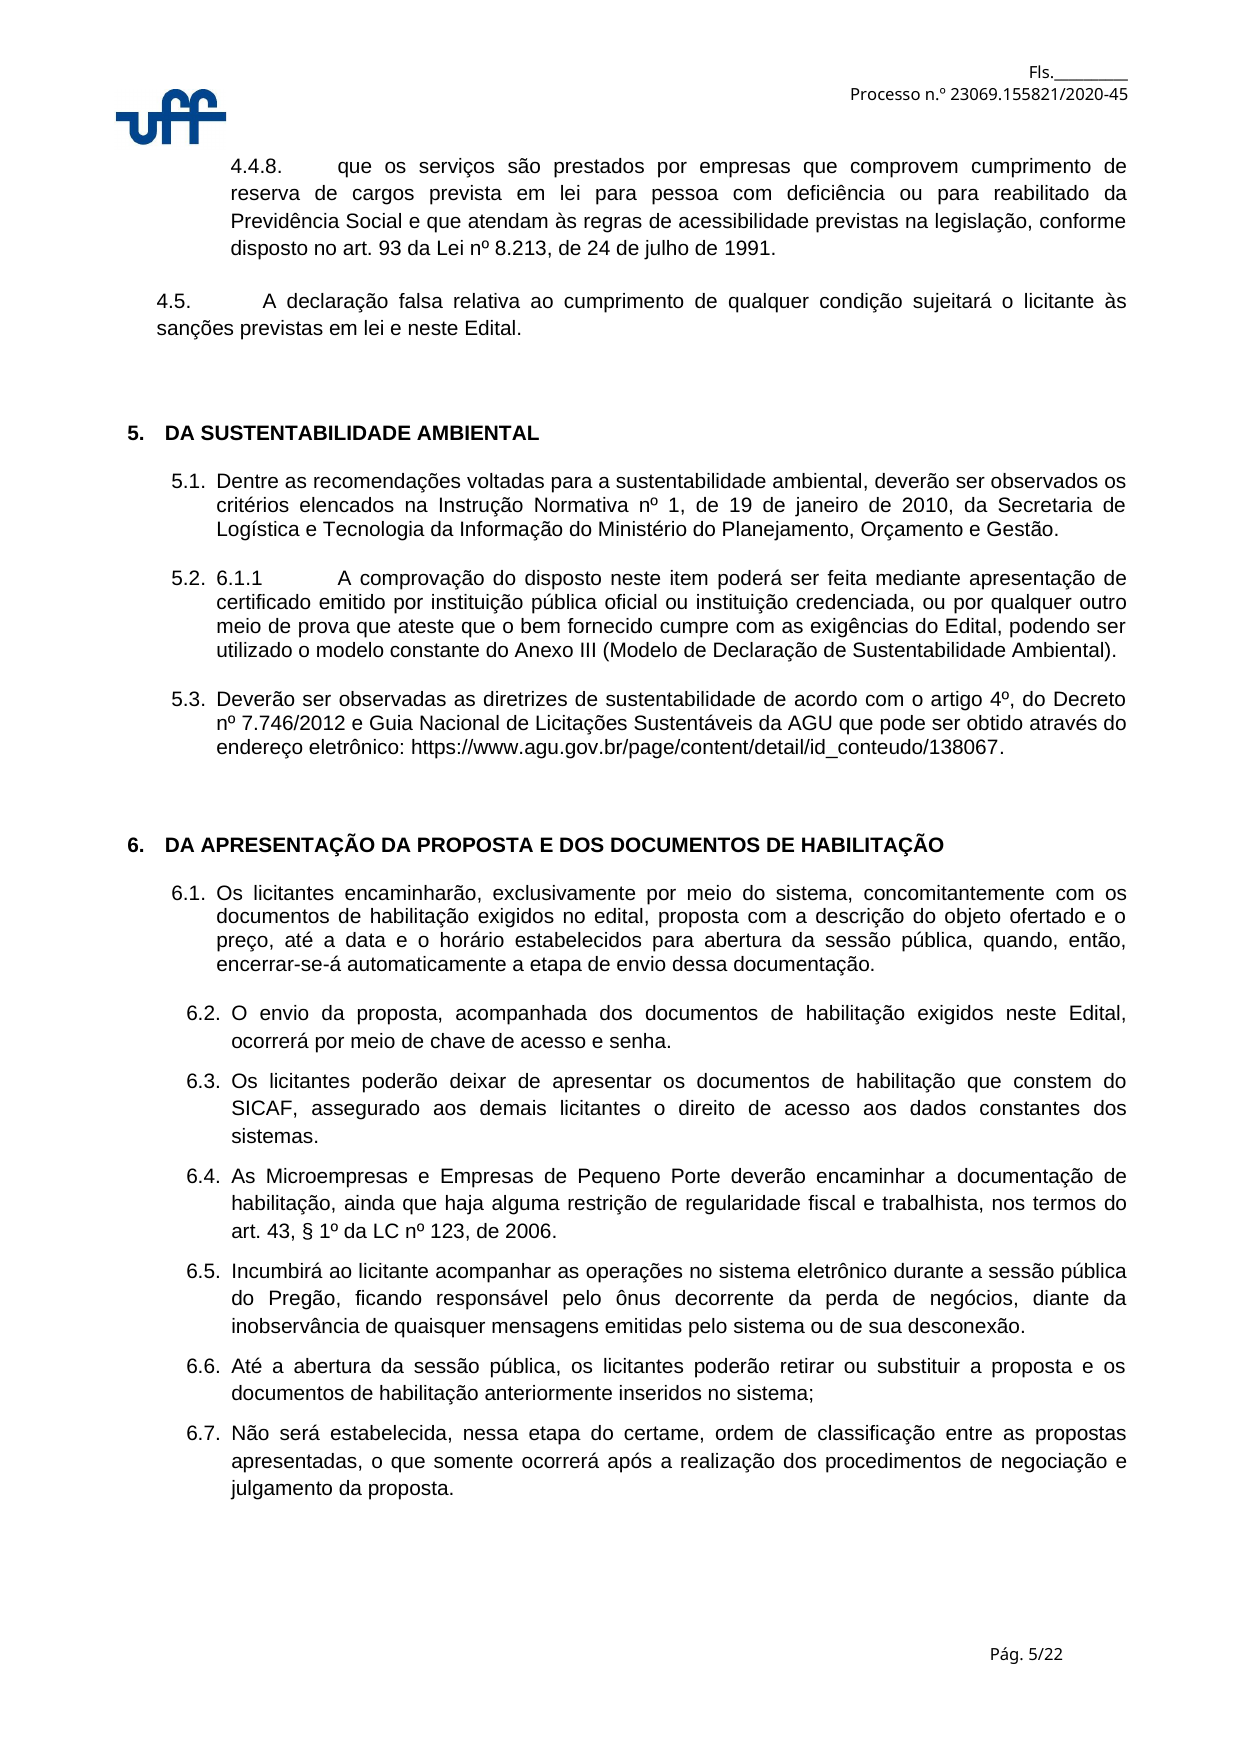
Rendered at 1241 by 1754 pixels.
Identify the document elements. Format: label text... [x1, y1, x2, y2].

list Dentre as recomendações voltadas para a sustentabilidade ambiental, deverão ser observados os critérios elencados na Instrução Normativa nº 1, de 19 de janeiro de 2010, da Secretaria de Logística e Tecnologia da Informação do Ministério do Planejamento, Orçamento e Gestão. [171, 469, 1128, 541]
list A declaração falsa relativa ao cumprimento de qualquer condição sujeitará o licitante às sanções previstas em lei e neste Edital. [156, 288, 1128, 340]
list Os licitantes poderão deixar de apresentar os documentos de habilitação que constem do SICAF, assegurado aos demais licitantes o direito de acesso aos dados constantes dos sistemas. [186, 1069, 1128, 1148]
list 6.1.1 A comprovação do disposto neste item poderá ser feita mediante apresentação de certificado emitido por instituição pública oficial ou instituição credenciada, ou por qualquer outro meio de prova que ateste que o bem fornecido cumpre com as exigências do Edital, podendo ser utilizado o modelo constante do Anexo III (Modelo de Declaração de Sustentabilidade Ambiental). [171, 566, 1128, 662]
list DA SUSTENTABILIDADE AMBIENTAL [127, 421, 1128, 445]
list Não será estabelecida, nessa etapa do certame, ordem de classificação entre as propostas apresentadas, o que somente ocorrerá após a realização dos procedimentos de negociação e julgamento da proposta. [186, 1421, 1128, 1500]
list Até a abertura da sessão pública, os licitantes poderão retirar ou substituir a proposta e os documentos de habilitação anteriormente inseridos no sistema; [186, 1354, 1128, 1405]
list DA APRESENTAÇÃO DA PROPOSTA E DOS DOCUMENTOS DE HABILITAÇÃO [127, 832, 1128, 856]
list Deverão ser observadas as diretrizes de sustentabilidade de acordo com o artigo 4º, do Decreto nº 7.746/2012 e Guia Nacional de Licitações Sustentáveis da AGU que pode ser obtido através do endereço eletrônico: https://www.agu.gov.br/page/content/detail/id_conteudo/138067. [171, 687, 1128, 758]
list As Microempresas e Empresas de Pequeno Porte deverão encaminhar a documentação de habilitação, ainda que haja alguma restrição de regularidade fiscal e trabalhista, nos termos do art. 43, § 1º da LC nº 123, de 2006. [186, 1164, 1128, 1243]
list que os serviços são prestados por empresas que comprovem cumprimento de reserva de cargos prevista em lei para pessoa com deficiência ou para reabilitado da Previdência Social e que atendam às regras de acessibilidade previstas na legislação, conforme disposto no art. 93 da Lei nº 8.213, de 24 de julho de 1991. [230, 153, 1128, 260]
list Incumbirá ao licitante acompanhar as operações no sistema eletrônico durante a sessão pública do Pregão, ficando responsável pelo ônus decorrente da perda de negócios, diante da inobservância de quaisquer mensagens emitidas pelo sistema ou de sua desconexão. [186, 1259, 1128, 1338]
picture [114, 89, 227, 150]
list O envio da proposta, acompanhada dos documentos de habilitação exigidos neste Edital, ocorrerá por meio de chave de acesso e senha. [186, 1001, 1128, 1053]
list Os licitantes encaminharão, exclusivamente por meio do sistema, concomitantemente com os documentos de habilitação exigidos no edital, proposta com a descrição do objeto ofertado e o preço, até a data e o horário estabelecidos para abertura da sessão pública, quando, então, encerrar-se-á automaticamente a etapa de envio dessa documentação. [171, 880, 1128, 976]
